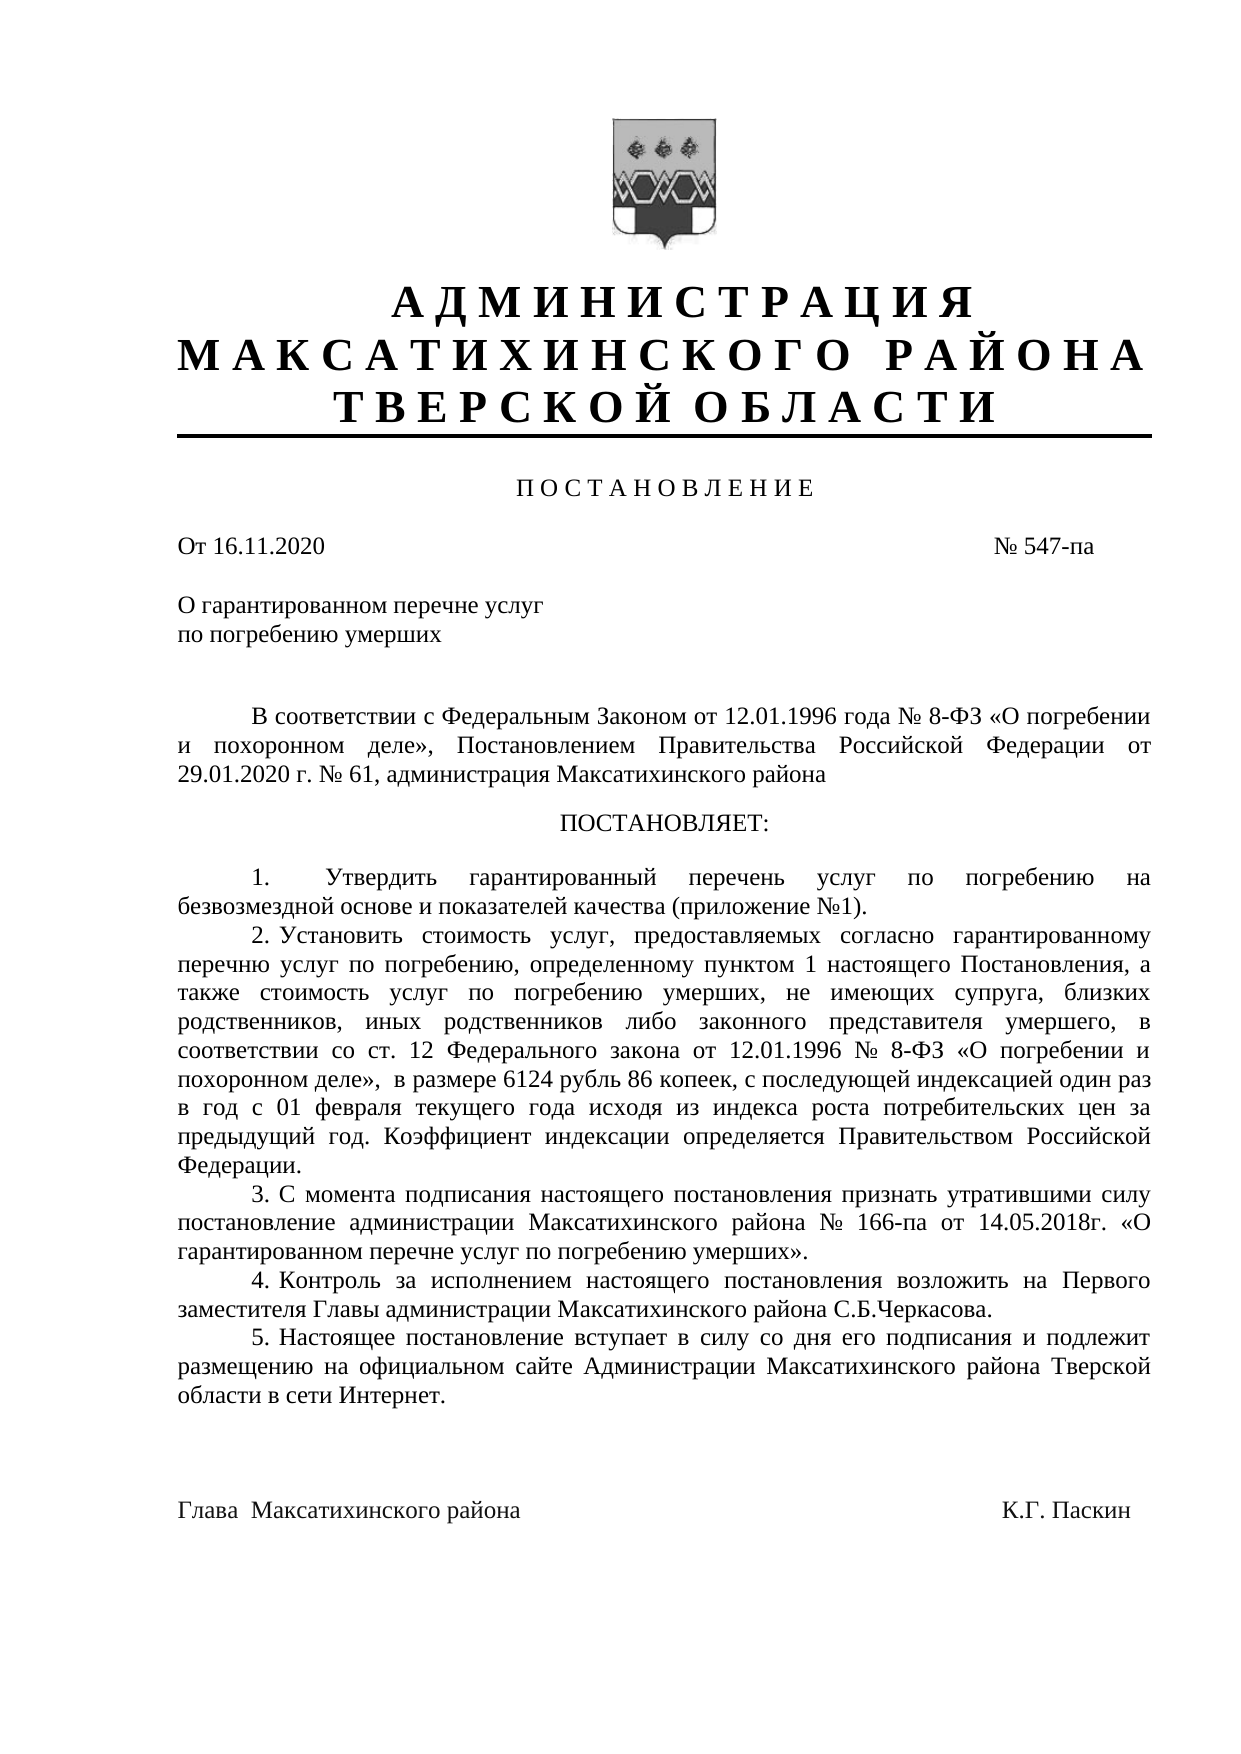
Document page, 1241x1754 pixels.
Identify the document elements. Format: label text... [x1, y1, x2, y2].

list Утвердить гарантированный перечень услуг по погребению на безвозмездной основе и показателей качества (приложение №1). [177, 862, 1152, 920]
subtitle Т В Е Р С К О Й О Б Л А С Т И [177, 380, 1152, 434]
text ПОСТАНОВЛЯЕТ: [177, 808, 1152, 837]
text П О С Т А Н О В Л Е Н И Е [177, 473, 1152, 502]
list Контроль за исполнением настоящего постановления возложить на Первого заместителя Главы администрации Максатихинского района С.Б.Черкасова. [177, 1265, 1152, 1322]
text В соответствии с Федеральным Законом от 12.01.1996 года № 8-ФЗ «О погребении и похоронном деле», Постановлением Правительства Российской Федерации от 29.01.2020 г. № 61, администрация Максатихинского района [177, 701, 1152, 788]
text А Д М И Н И С Т Р А Ц И Я [177, 274, 1152, 327]
list Настоящее постановление вступает в силу со дня его подписания и подлежит размещению на официальном сайте Администрации Максатихинского района Тверской области в сети Интернет. [177, 1322, 1152, 1409]
subtitle М А К С А Т И Х И Н С К О Г О Р А Й О Н А [177, 327, 1152, 380]
text От 16.11.2020 № 547-па [177, 531, 1152, 559]
picture [612, 118, 717, 250]
text Глава Максатихинского района К.Г. Паскин [177, 1495, 1152, 1524]
text О гарантированном перечне услуг [177, 590, 1152, 619]
text по погребению умерших [177, 619, 1152, 648]
list С момента подписания настоящего постановления признать утратившими силу постановление администрации Максатихинского района № 166-па от 14.05.2018г. «О гарантированном перечне услуг по погребению умерших». [177, 1179, 1152, 1265]
list Установить стоимость услуг, предоставляемых согласно гарантированному перечню услуг по погребению, определенному пунктом 1 настоящего Постановления, а также стоимость услуг по погребению умерших, не имеющих супруга, близких родственников, иных родственников либо законного представителя умершего, в соответствии со ст. 12 Федерального закона от 12.01.1996 № 8-ФЗ «О погребении и похоронном деле», в размере 6124 рубль 86 копеек, с последующей индексацией один раз в год с 01 февраля текущего года исходя из индекса роста потребительских цен за предыдущий год. Коэффициент индексации определяется Правительством Российской Федерации. [177, 920, 1152, 1179]
